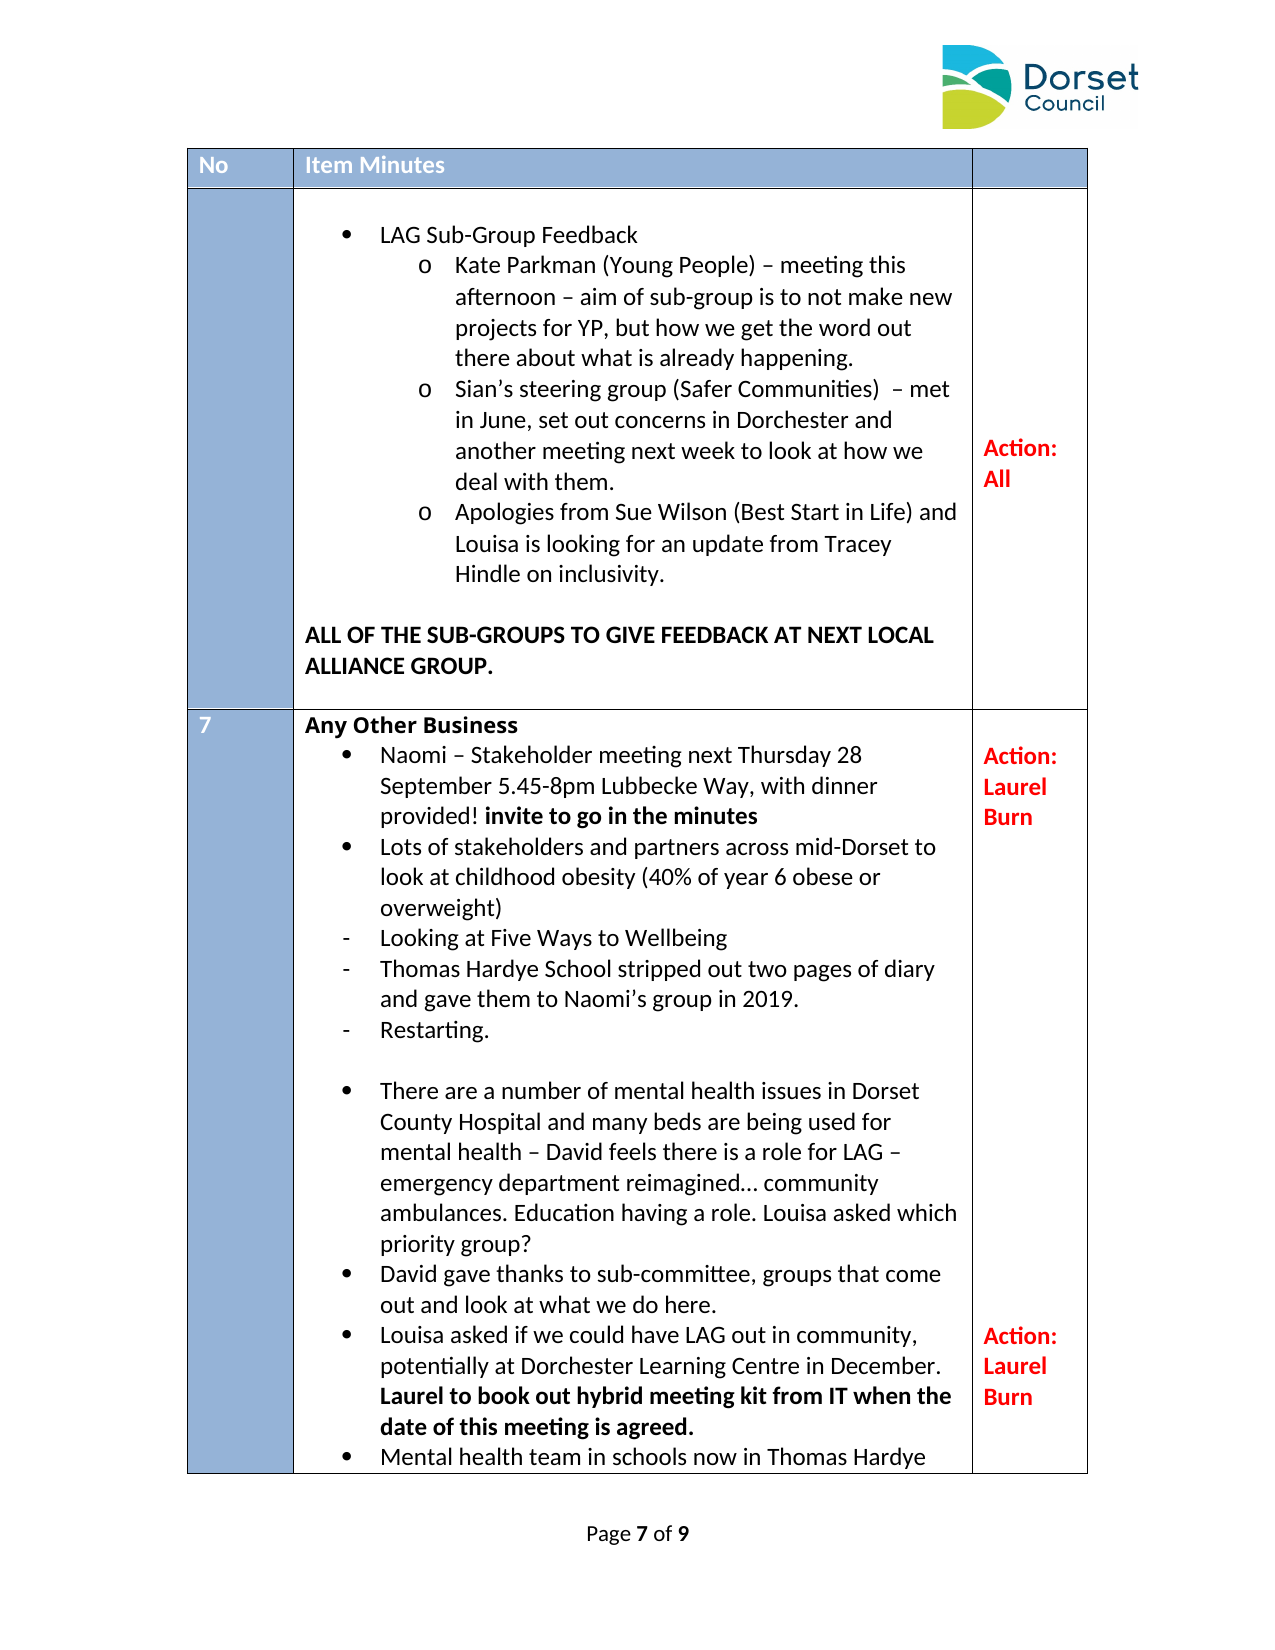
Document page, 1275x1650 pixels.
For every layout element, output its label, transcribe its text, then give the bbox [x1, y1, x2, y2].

table_header Item Minutes [294, 149, 972, 187]
table_cell 6 [188, 189, 293, 708]
table_header No [188, 149, 293, 187]
picture [942, 45, 1139, 129]
table_header [973, 149, 1087, 187]
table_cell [294, 710, 972, 1473]
table_cell 7 [188, 710, 293, 1473]
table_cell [973, 710, 1087, 1473]
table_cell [294, 189, 972, 708]
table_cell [973, 189, 1087, 708]
